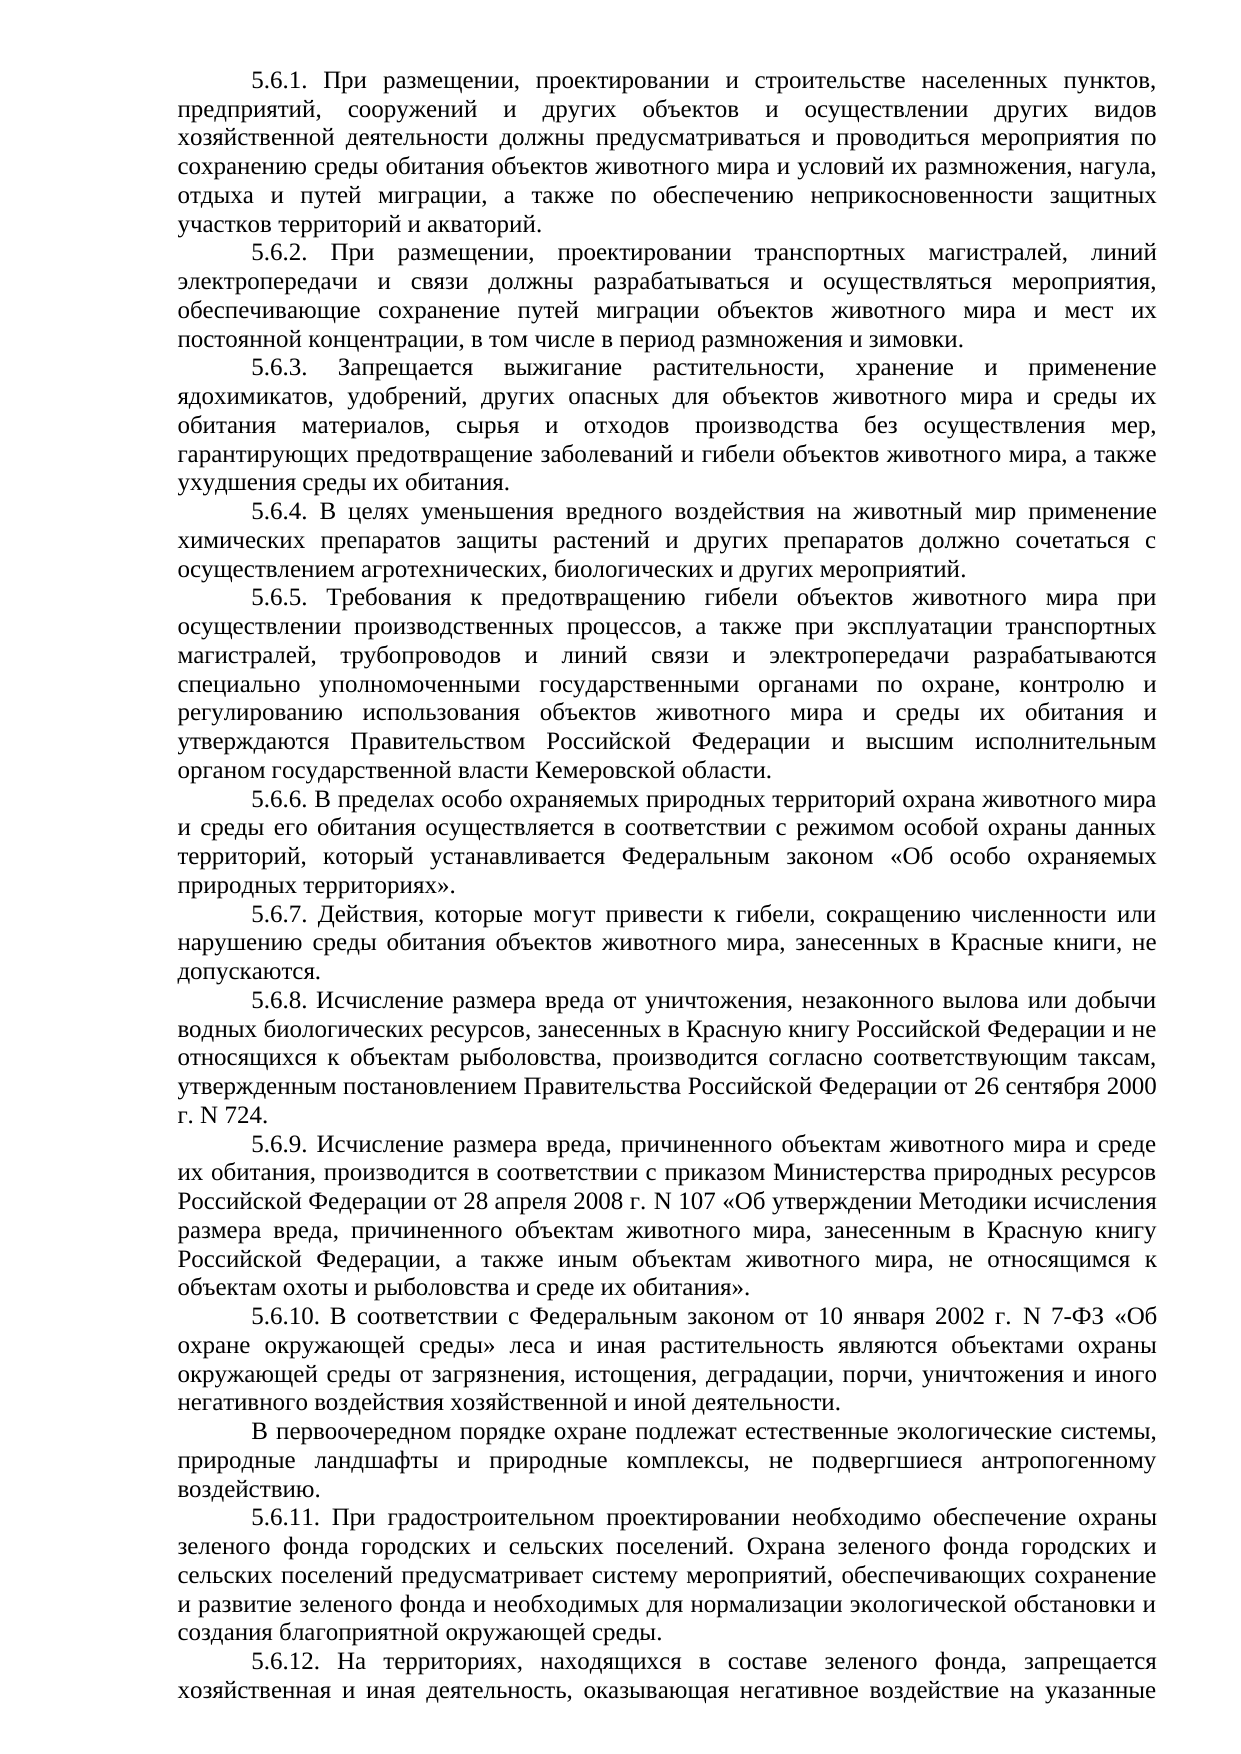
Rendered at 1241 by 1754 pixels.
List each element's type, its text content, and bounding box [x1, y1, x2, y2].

text 5.6.10. В соответствии с Федеральным законом от 10 января 2002 г. N 7-ФЗ «Об охране окружающей среды» леса и иная растительность являются объектами охраны окружающей среды от загрязнения, истощения, деградации, порчи, уничтожения и иного негативного воздействия хозяйственной и иной деятельности. [177, 1301, 1157, 1416]
text 5.6.2. При размещении, проектировании транспортных магистралей, линий электропередачи и связи должны разрабатываться и осуществляться мероприятия, обеспечивающие сохранение путей миграции объектов животного мира и мест их постоянной концентрации, в том числе в период размножения и зимовки. [177, 237, 1157, 352]
text 5.6.9. Исчисление размера вреда, причиненного объектам животного мира и среде их обитания, производится в соответствии с приказом Министерства природных ресурсов Российской Федерации от 28 апреля 2008 г. N 107 «Об утверждении Методики исчисления размера вреда, причиненного объектам животного мира, занесенным в Красную книгу Российской Федерации, а также иным объектам животного мира, не относящимся к объектам охоты и рыболовства и среде их обитания». [177, 1129, 1157, 1301]
text 5.6.6. В пределах особо охраняемых природных территорий охрана животного мира и среды его обитания осуществляется в соответствии с режимом особой охраны данных территорий, который устанавливается Федеральным законом «Об особо охраняемых природных территориях». [177, 784, 1157, 899]
text 5.6.3. Запрещается выжигание растительности, хранение и применение ядохимикатов, удобрений, других опасных для объектов животного мира и среды их обитания материалов, сырья и отходов производства без осуществления мер, гарантирующих предотвращение заболеваний и гибели объектов животного мира, а также ухудшения среды их обитания. [177, 352, 1157, 496]
text 5.6.11. При градостроительном проектировании необходимо обеспечение охраны зеленого фонда городских и сельских поселений. Охрана зеленого фонда городских и сельских поселений предусматривает систему мероприятий, обеспечивающих сохранение и развитие зеленого фонда и необходимых для нормализации экологической обстановки и создания благоприятной окружающей среды. [177, 1502, 1157, 1646]
text 5.6.1. При размещении, проектировании и строительстве населенных пунктов, предприятий, сооружений и других объектов и осуществлении других видов хозяйственной деятельности должны предусматриваться и проводиться мероприятия по сохранению среды обитания объектов животного мира и условий их размножения, нагула, отдыха и путей миграции, а также по обеспечению неприкосновенности защитных участков территорий и акваторий. [177, 65, 1157, 237]
text 5.6.8. Исчисление размера вреда от уничтожения, незаконного вылова или добычи водных биологических ресурсов, занесенных в Красную книгу Российской Федерации и не относящихся к объектам рыболовства, производится согласно соответствующим таксам, утвержденным постановлением Правительства Российской Федерации от 26 сентября 2000 г. N 724. [177, 985, 1157, 1129]
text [177, 1646, 1157, 1704]
text В первоочередном порядке охране подлежат естественные экологические системы, природные ландшафты и природные комплексы, не подвергшиеся антропогенному воздействию. [177, 1416, 1157, 1502]
text 5.6.4. В целях уменьшения вредного воздействия на животный мир применение химических препаратов защиты растений и других препаратов должно сочетаться с осуществлением агротехнических, биологических и других мероприятий. [177, 496, 1157, 582]
text 5.6.5. Требования к предотвращению гибели объектов животного мира при осуществлении производственных процессов, а также при эксплуатации транспортных магистралей, трубопроводов и линий связи и электропередачи разрабатываются специально уполномоченными государственными органами по охране, контролю и регулированию использования объектов животного мира и среды их обитания и утверждаются Правительством Российской Федерации и высшим исполнительным органом государственной власти Кемеровской области. [177, 582, 1157, 784]
text 5.6.7. Действия, которые могут привести к гибели, сокращению численности или нарушению среды обитания объектов животного мира, занесенных в Красные книги, не допускаются. [177, 899, 1157, 985]
